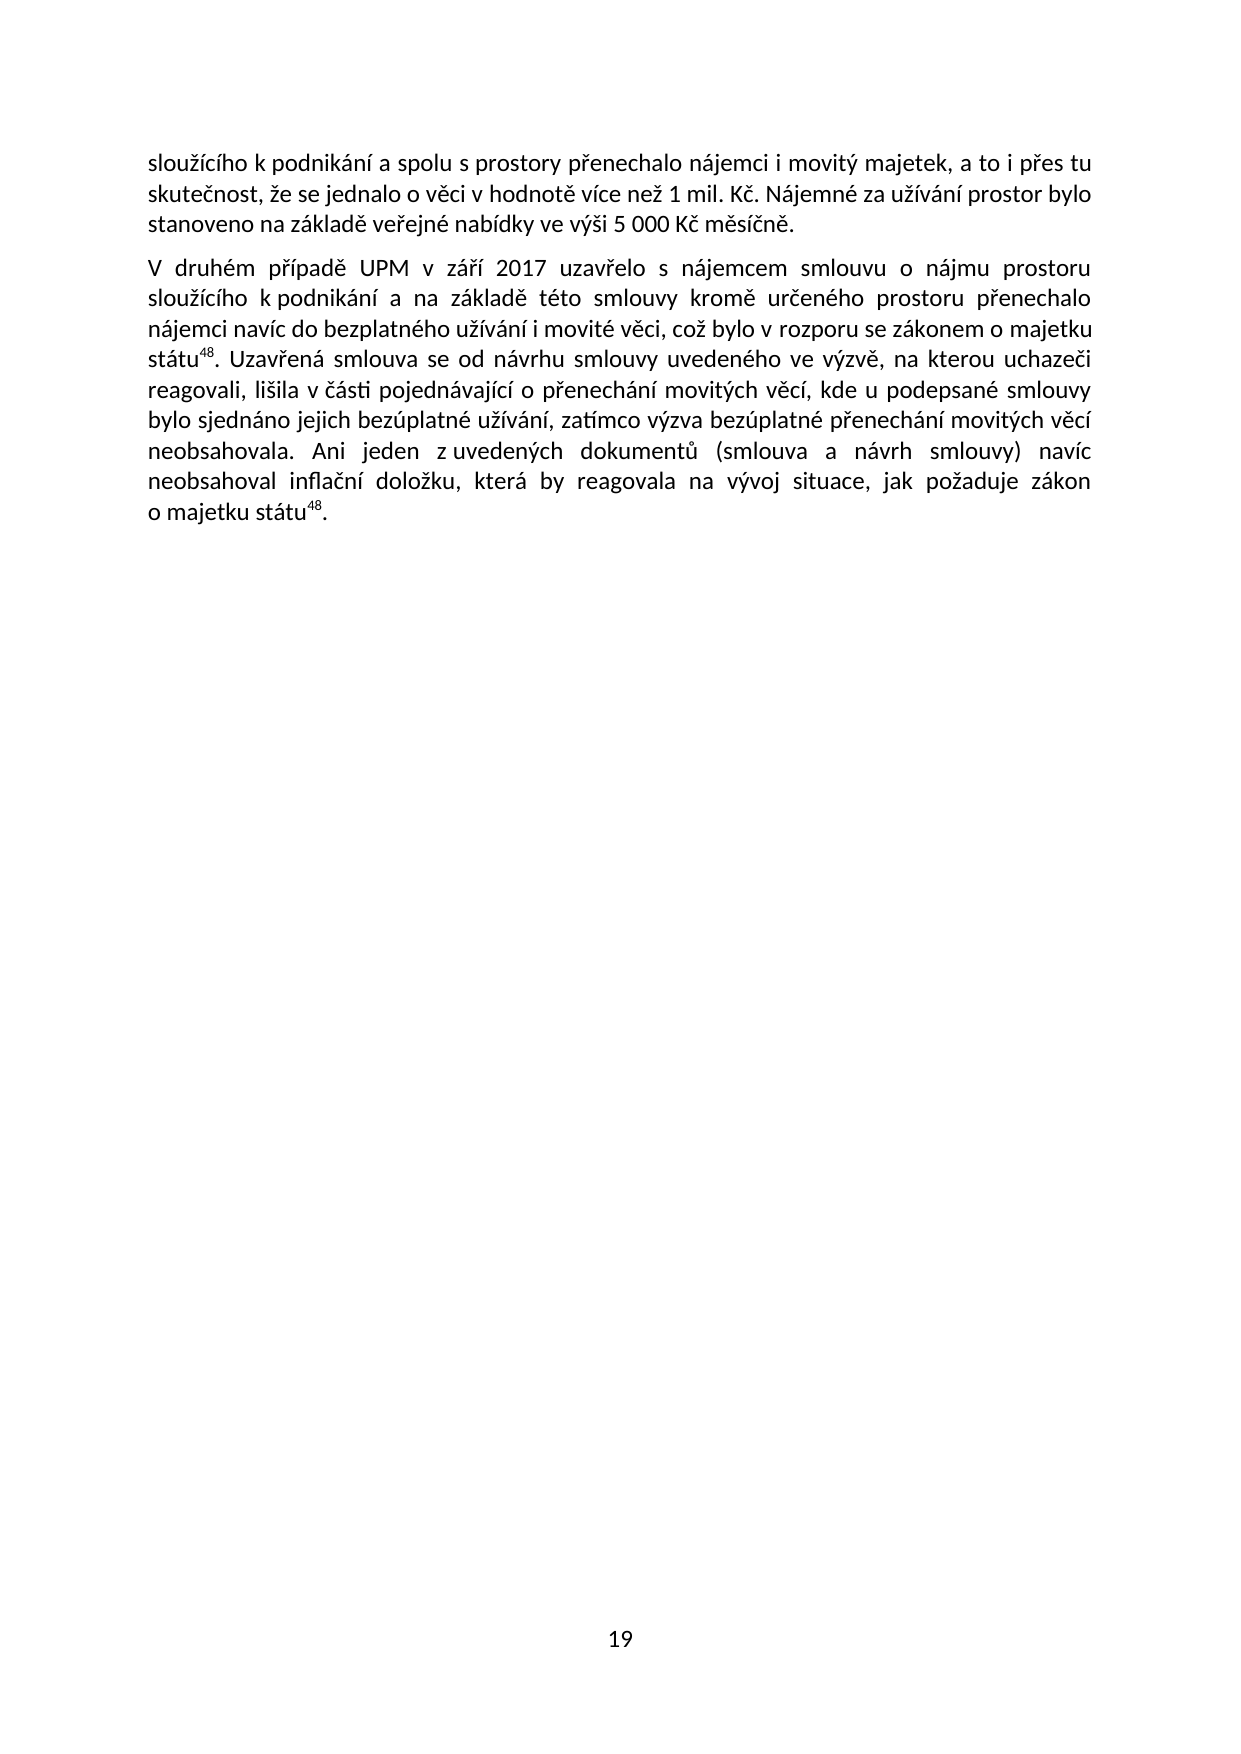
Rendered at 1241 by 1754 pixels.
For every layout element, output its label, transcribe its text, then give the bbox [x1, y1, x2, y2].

text V druhém případě UPM v září 2017 uzavřelo s nájemcem smlouvu o nájmu prostoru sloužícího k podnikání a na základě této smlouvy kromě určeného prostoru přenechalo nájemci navíc do bezplatného užívání i movité věci, což bylo v rozporu se zákonem o majetku státu48. Uzavřená smlouva se od návrhu smlouvy uvedeného ve výzvě, na kterou uchazeči reagovali, lišila v části pojednávající o přenechání movitých věcí, kde u podepsané smlouvy bylo sjednáno jejich bezúplatné užívání, zatímco výzva bezúplatné přenechání movitých věcí neobsahovala. Ani jeden z uvedených dokumentů (smlouva a návrh smlouvy) navíc neobsahoval inflační doložku, která by reagovala na vývoj situace, jak požaduje zákon o majetku státu48. [148, 252, 1093, 526]
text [148, 148, 1093, 239]
